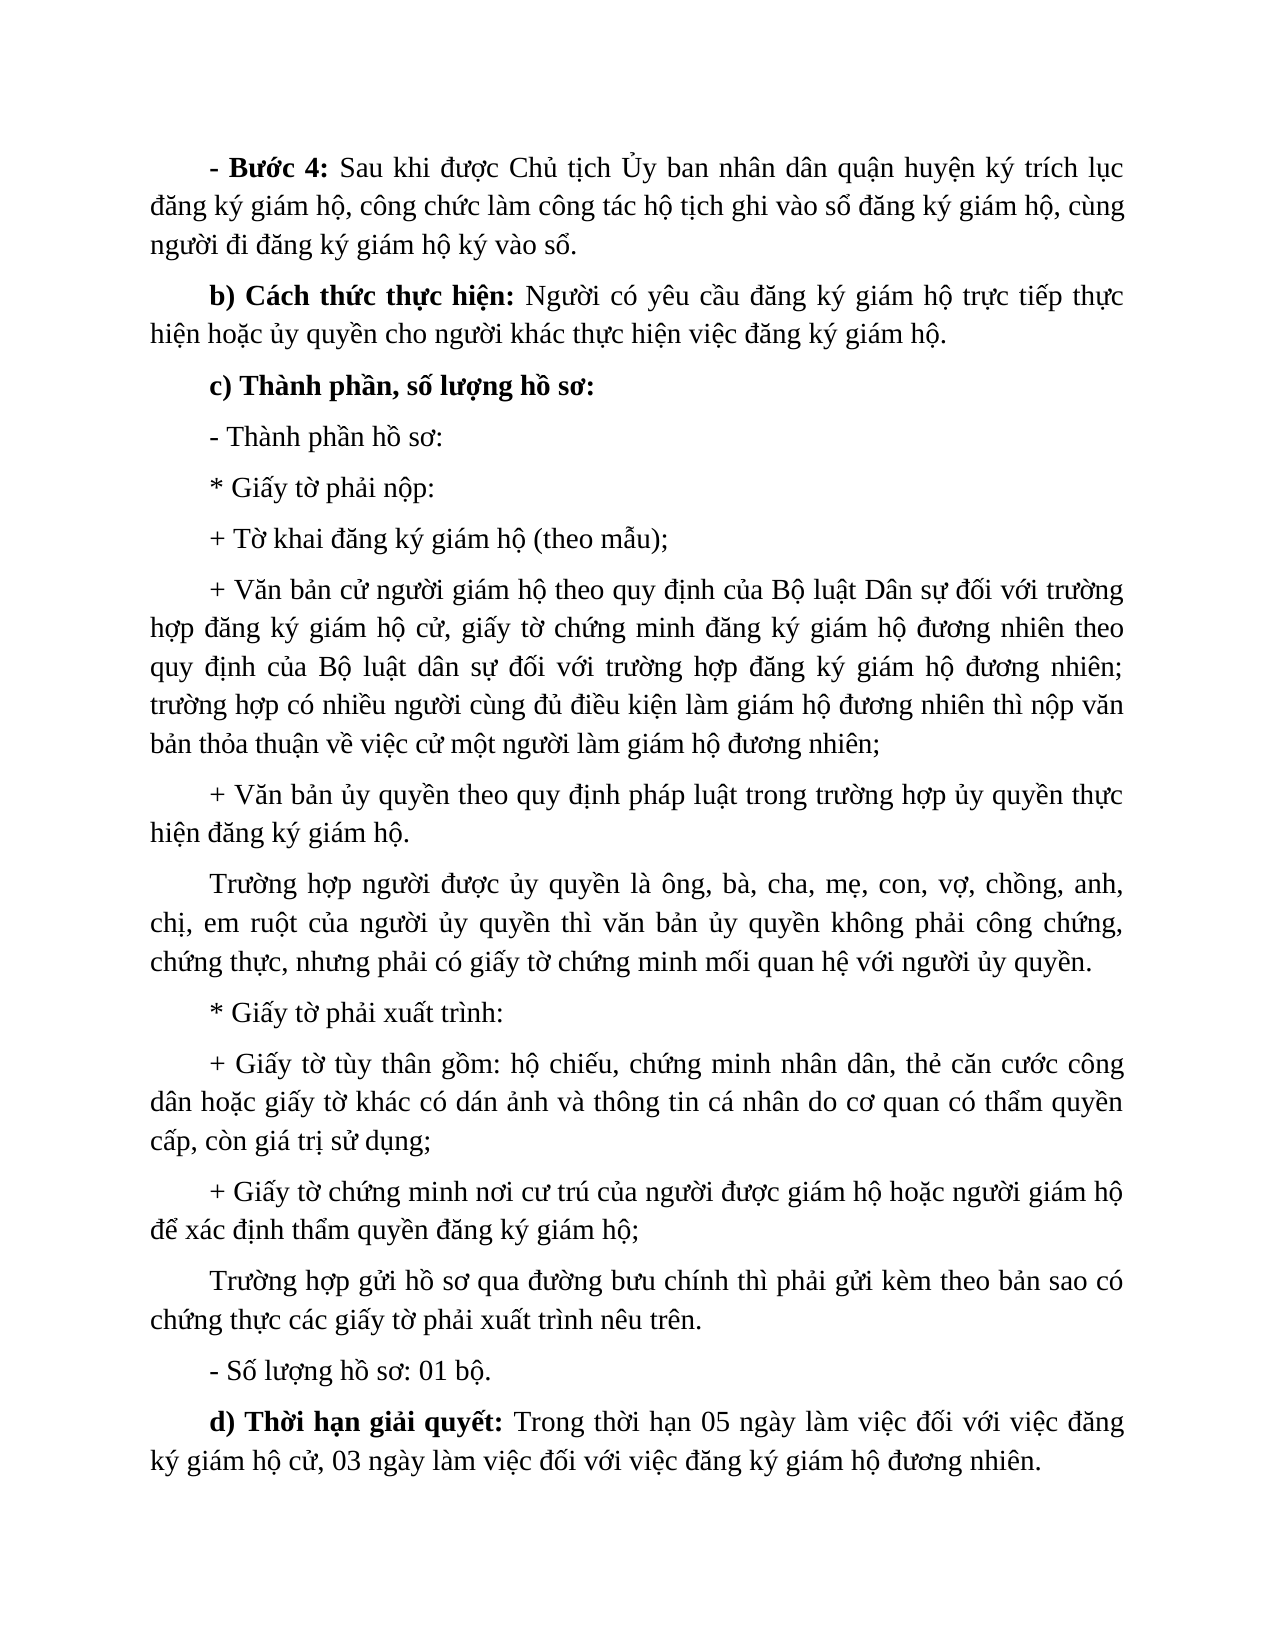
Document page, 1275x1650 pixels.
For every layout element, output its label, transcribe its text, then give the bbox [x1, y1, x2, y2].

text + Giấy tờ chứng minh nơi cư trú của người được giám hộ hoặc người giám hộ để xác định thẩm quyền đăng ký giám hộ; [150, 1174, 1125, 1246]
text + Văn bản cử người giám hộ theo quy định của Bộ luật Dân sự đối với trường hợp đăng ký giám hộ cử, giấy tờ chứng minh đăng ký giám hộ đương nhiên theo quy định của Bộ luật dân sự đối với trường hợp đăng ký giám hộ đương nhiên; trường hợp có nhiều người cùng đủ điều kiện làm giám hộ đương nhiên thì nộp văn bản thỏa thuận về việc cử một người làm giám hộ đương nhiên; [150, 572, 1125, 759]
text * Giấy tờ phải nộp: [150, 470, 1125, 503]
text + Tờ khai đăng ký giám hộ (theo mẫu); [150, 521, 1125, 554]
text + Giấy tờ tùy thân gồm: hộ chiếu, chứng minh nhân dân, thẻ căn cước công dân hoặc giấy tờ khác có dán ảnh và thông tin cá nhân do cơ quan có thẩm quyền cấp, còn giá trị sử dụng; [150, 1046, 1125, 1156]
text Trường hợp người được ủy quyền là ông, bà, cha, mẹ, con, vợ, chồng, anh, chị, em ruột của người ủy quyền thì văn bản ủy quyền không phải công chứng, chứng thực, nhưng phải có giấy tờ chứng minh mối quan hệ với người ủy quyền. [150, 867, 1125, 977]
text - Bước 4: Sau khi được Chủ tịch Ủy ban nhân dân quận huyện ký trích lục đăng ký giám hộ, công chức làm công tác hộ tịch ghi vào sổ đăng ký giám hộ, cùng người đi đăng ký giám hộ ký vào sổ. [150, 150, 1125, 261]
text * Giấy tờ phải xuất trình: [150, 995, 1125, 1028]
text Trường hợp gửi hồ sơ qua đường bưu chính thì phải gửi kèm theo bản sao có chứng thực các giấy tờ phải xuất trình nêu trên. [150, 1263, 1125, 1336]
text - Số lượng hồ sơ: 01 bộ. [150, 1353, 1125, 1387]
text d) Thời hạn giải quyết: Trong thời hạn 05 ngày làm việc đối với việc đăng ký giám hộ cử, 03 ngày làm việc đối với việc đăng ký giám hộ đương nhiên. [150, 1404, 1125, 1476]
text b) Cách thức thực hiện: Người có yêu cầu đăng ký giám hộ trực tiếp thực hiện hoặc ủy quyền cho người khác thực hiện việc đăng ký giám hộ. [150, 278, 1125, 350]
text - Thành phần hồ sơ: [150, 419, 1125, 452]
text c) Thành phần, số lượng hồ sơ: [150, 368, 1125, 401]
text + Văn bản ủy quyền theo quy định pháp luật trong trường hợp ủy quyền thực hiện đăng ký giám hộ. [150, 777, 1125, 849]
